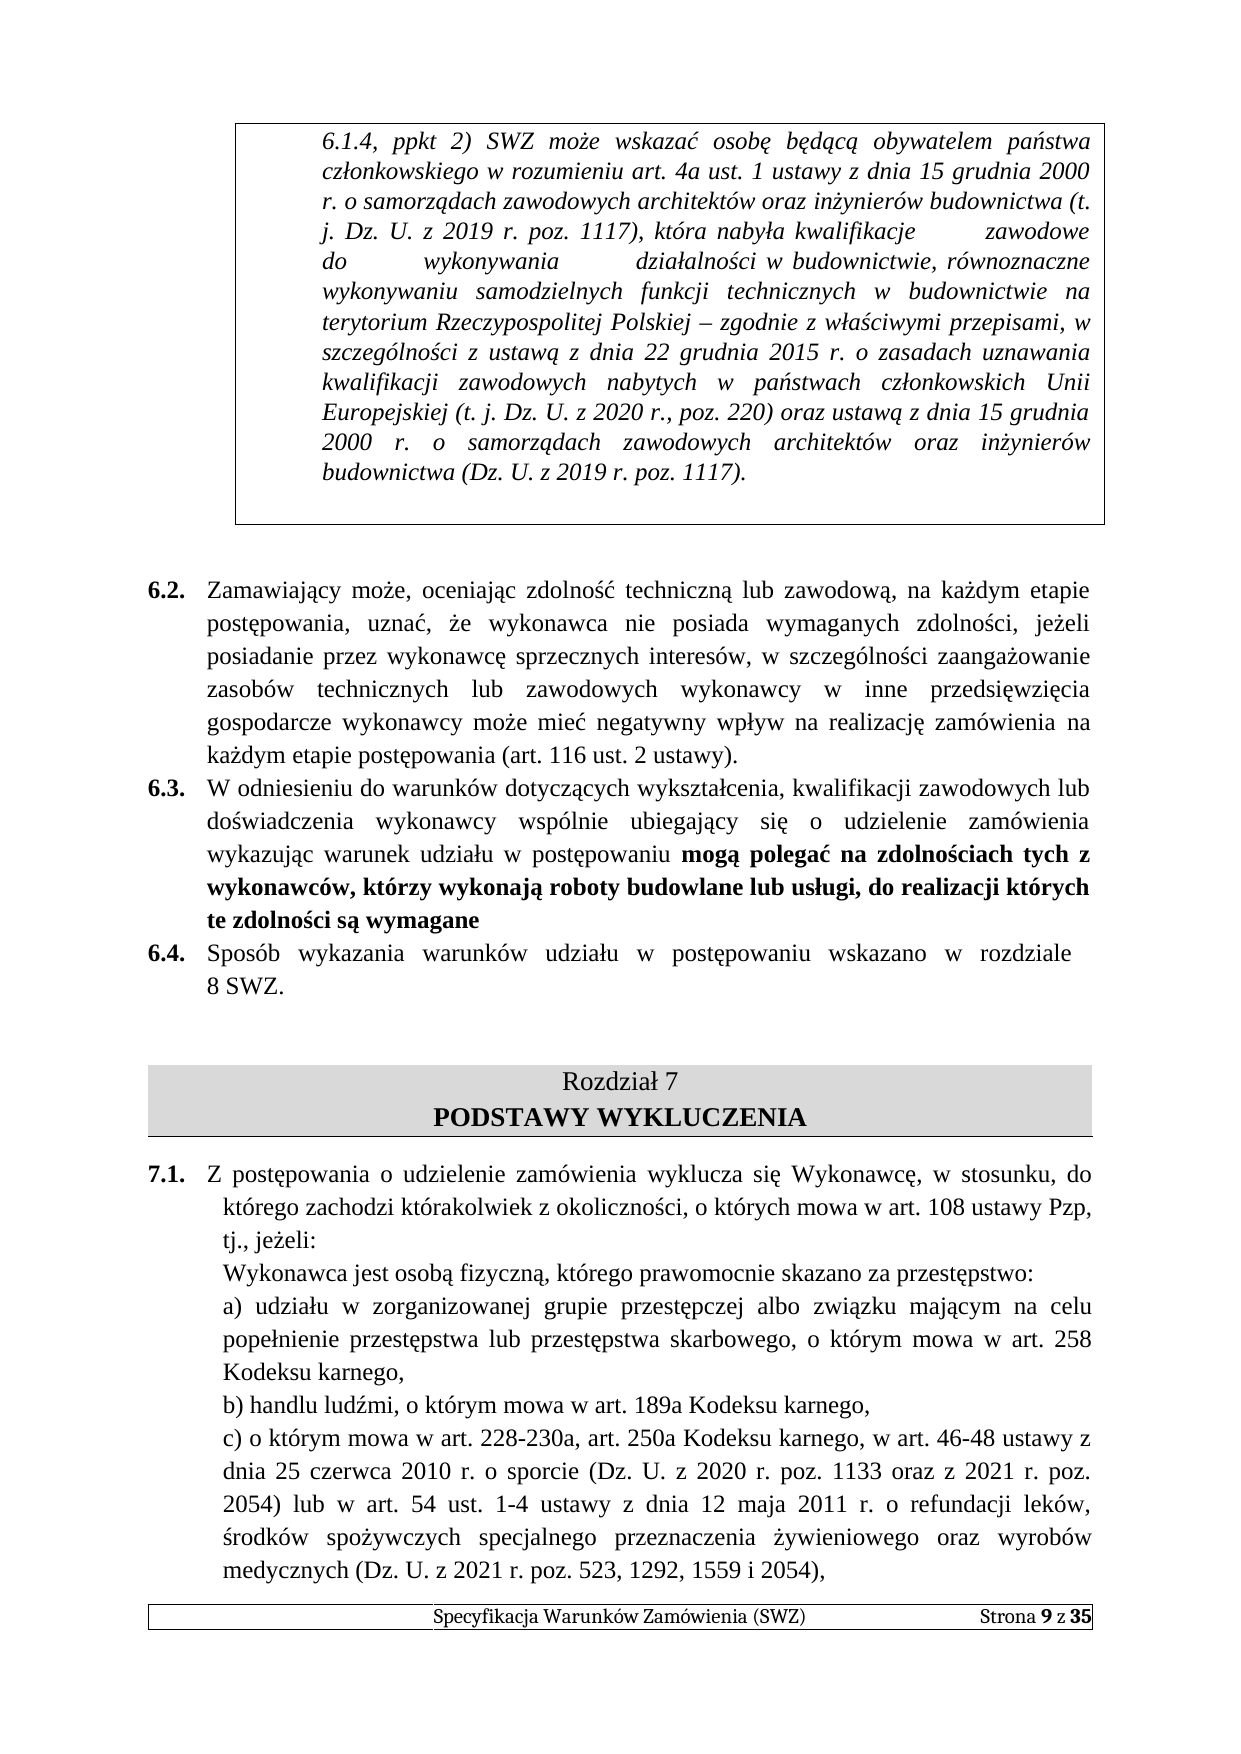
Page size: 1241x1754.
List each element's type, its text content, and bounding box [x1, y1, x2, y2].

text Wykonawca jest osobą fizyczną, którego prawomocnie skazano za przestępstwo: [223, 1258, 1093, 1286]
list W odniesieniu do warunków dotyczących wykształcenia, kwalifikacji zawodowych lub doświadczenia wykonawcy wspólnie ubiegający się o udzielenie zamówienia wykazując warunek udziału w postępowaniu mogą polegać na zdolnościach tych z wykonawców, którzy wykonają roboty budowlane lub usługi, do realizacji których te zdolności są wymagane [148, 773, 1091, 934]
text b) handlu ludźmi, o którym mowa w art. 189a Kodeksu karnego, [223, 1390, 1093, 1418]
text c) o którym mowa w art. 228-230a, art. 250a Kodeksu karnego, w art. 46-48 ustawy z dnia 25 czerwca 2010 r. o sporcie (Dz. U. z 2020 r. poz. 1133 oraz z 2021 r. poz. 2054) lub w art. 54 ust. 1-4 ustawy z dnia 12 maja 2011 r. o refundacji leków, środków spożywczych specjalnego przeznaczenia żywieniowego oraz wyrobów medycznych (Dz. U. z 2021 r. poz. 523, 1292, 1559 i 2054), [223, 1423, 1093, 1584]
text a) udziału w zorganizowanej grupie przestępczej albo związku mającym na celu popełnienie przestępstwa lub przestępstwa skarbowego, o którym mowa w art. 258 Kodeksu karnego, [223, 1291, 1093, 1386]
list Sposób wykazania warunków udziału w postępowaniu wskazano w rozdziale 8 SWZ. [148, 938, 1091, 1000]
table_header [236, 124, 1104, 524]
list Zamawiający może, oceniając zdolność techniczną lub zawodową, na każdym etapie postępowania, uznać, że wykonawca nie posiada wymaganych zdolności, jeżeli posiadanie przez wykonawcę sprzecznych interesów, w szczególności zaangażowanie zasobów technicznych lub zawodowych wykonawcy w inne przedsięwzięcia gospodarcze wykonawcy może mieć negatywny wpływ na realizację zamówienia na każdym etapie postępowania (art. 116 ust. 2 ustawy). [148, 575, 1091, 769]
table_header Rozdział 7 PODSTAWY WYKLUCZENIA [148, 1065, 1092, 1136]
list Z postępowania o udzielenie zamówienia wyklucza się Wykonawcę, w stosunku, do którego zachodzi którakolwiek z okoliczności, o których mowa w art. 108 ustawy Pzp, tj., jeżeli: [148, 1159, 1093, 1253]
